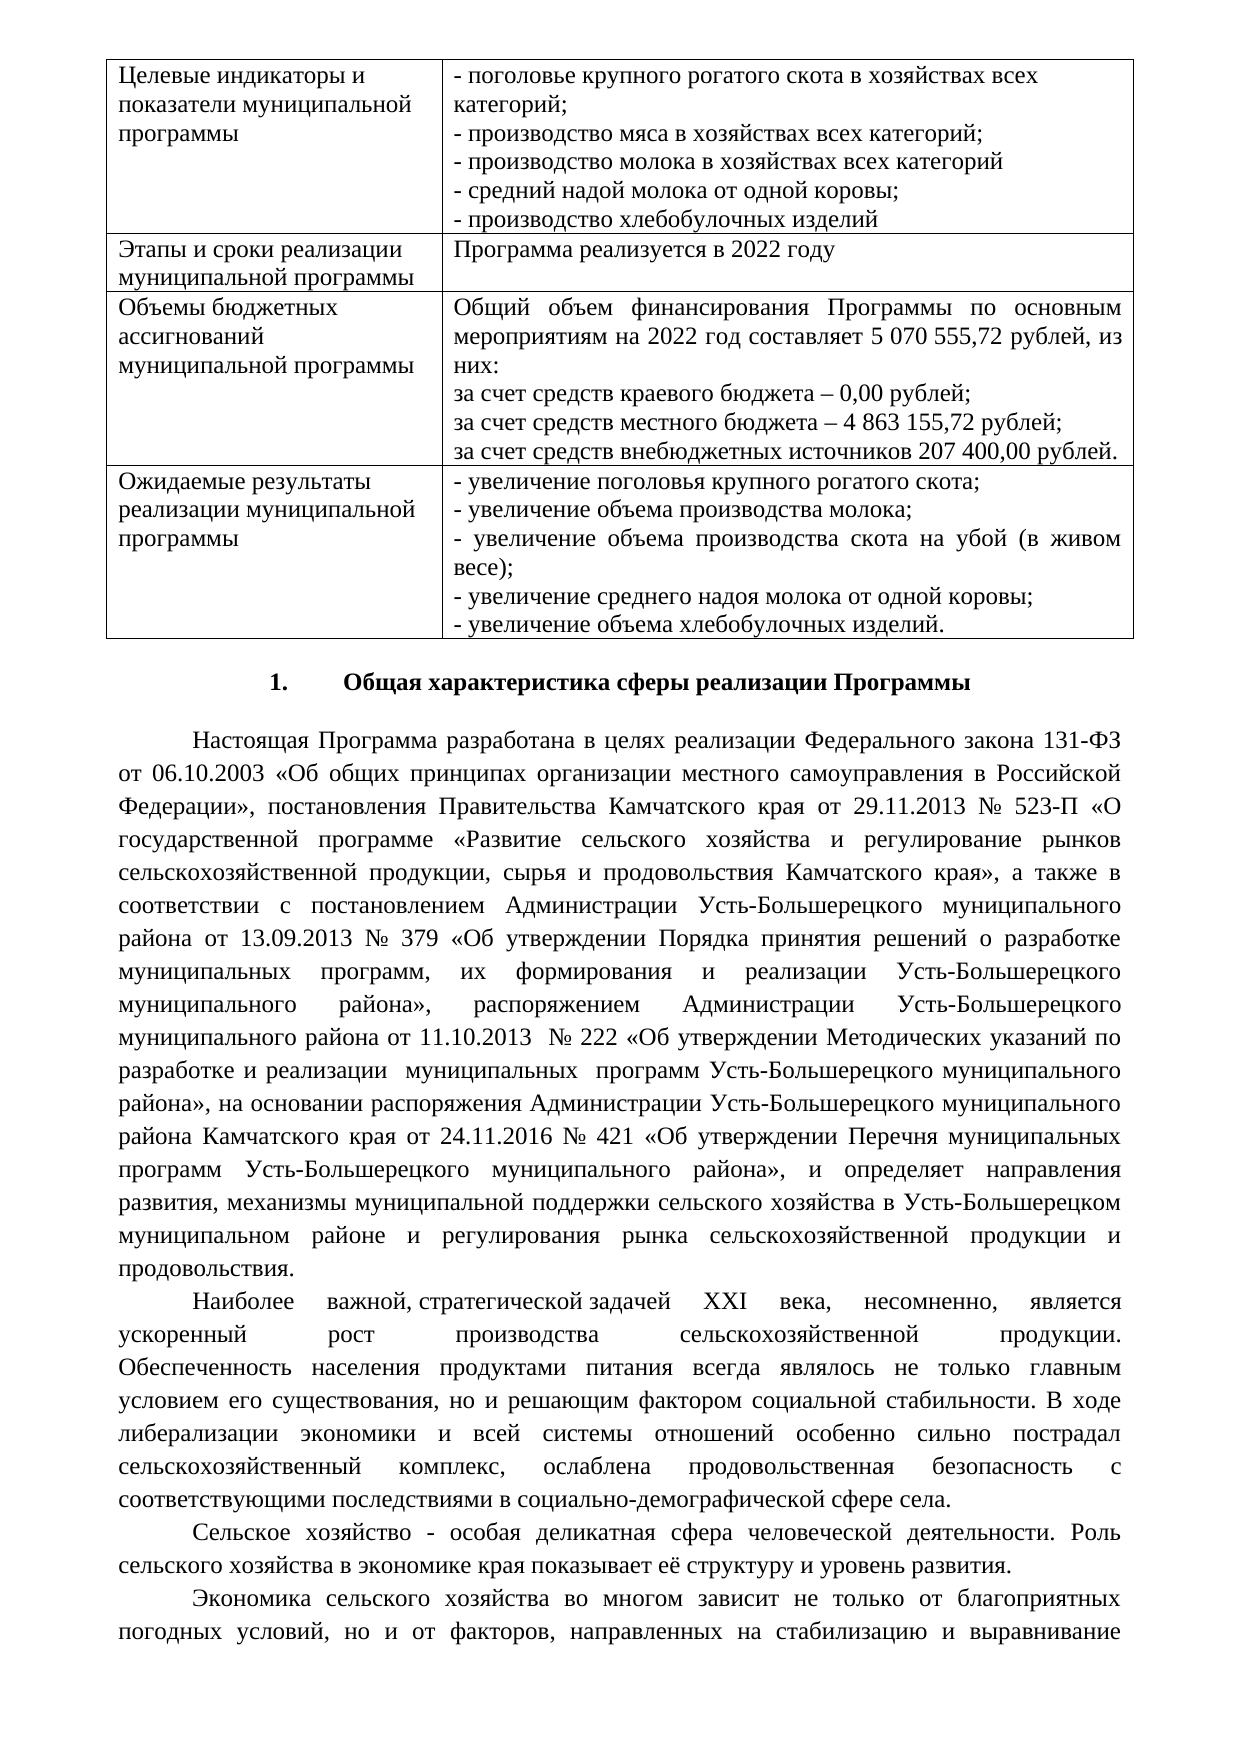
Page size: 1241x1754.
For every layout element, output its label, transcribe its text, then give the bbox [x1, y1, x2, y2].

table_cell Этапы и сроки реализации муниципальной программы [107, 234, 442, 291]
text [118, 1583, 1122, 1645]
table_cell Целевые индикаторы и показатели муниципальной программы [107, 60, 442, 233]
text Настоящая Программа разработана в целях реализации Федерального закона 131-ФЗ от «Об общих принципах организации местного самоуправления в Российской Федерации», постановления Правительства Камчатского края от № 523-П «О государственной программе «Развитие сельского хозяйства и регулирование рынков сельскохозяйственной продукции, сырья и продовольствия Камчатского края», а также в соответствии с постановлением Администрации Усть-Большерецкого муниципального района от № 379 «Об утверждении Порядка принятия решений о разработке муниципальных программ, их формирования и реализации Усть-Большерецкого муниципального района», распоряжением Администрации Усть-Большерецкого муниципального района от № 222 «Об утверждении Методических указаний по разработке и реализации муниципальных программ Усть-Большерецкого муниципального района», на основании распоряжения Администрации Усть-Большерецкого муниципального района Камчатского края от 24.11.2016 № 421 «Об утверждении Перечня муниципальных программ Усть-Большерецкого муниципального района», и определяет направления развития, механизмы муниципальной поддержки сельского хозяйства в Усть-Большерецком муниципальном районе и регулирования рынка сельскохозяйственной продукции и продовольствия. [118, 725, 1122, 1282]
table_cell Ожидаемые результаты реализации муниципальной программы [107, 466, 442, 638]
text Наиболее важной, стратегической задачей XXI века, несомненно, является ускоренный рост производства сельскохозяйственной продукции. Обеспеченность населения продуктами питания всегда являлось не только главным условием его существования, но и решающим фактором социальной стабильности. В ходе либерализации экономики и всей системы отношений особенно сильно пострадал сельскохозяйственный комплекс, ослаблена продовольственная безопасность с соответствующими последствиями в социально-демографической сфере села. [118, 1286, 1122, 1513]
table_cell Программа реализуется в 2022 году [443, 234, 1133, 291]
list Общая характеристика сферы реализации Программы [118, 667, 1122, 696]
table_cell - поголовье крупного рогатого скота в хозяйствах всех категорий; - производство мяса в хозяйствах всех категорий; - производство молока в хозяйствах всех категорий - средний надой молока от одной коровы; - производство хлебобулочных изделий [443, 60, 1133, 233]
text Сельское хозяйство - особая деликатная сфера человеческой деятельности. Роль сельского хозяйства в экономике края показывает её структуру и уровень развития. [118, 1517, 1122, 1579]
table_cell - увеличение поголовья крупного рогатого скота; - увеличение объема производства молока; - увеличение объема производства скота на убой (в живом весе); - увеличение среднего надоя молока от одной коровы; - увеличение объема хлебобулочных изделий. [443, 466, 1133, 638]
table_cell Объемы бюджетных ассигнований муниципальной программы [107, 292, 442, 465]
table_cell Общий объем финансирования Программы по основным мероприятиям на 2022 год составляет 5 070 555,72 рублей, из них: за счет средств краевого бюджета – 0,00 рублей; за счет средств местного бюджета – 4 863 155,72 рублей; за счет средств внебюджетных источников 207 400,00 рублей. [443, 292, 1133, 465]
